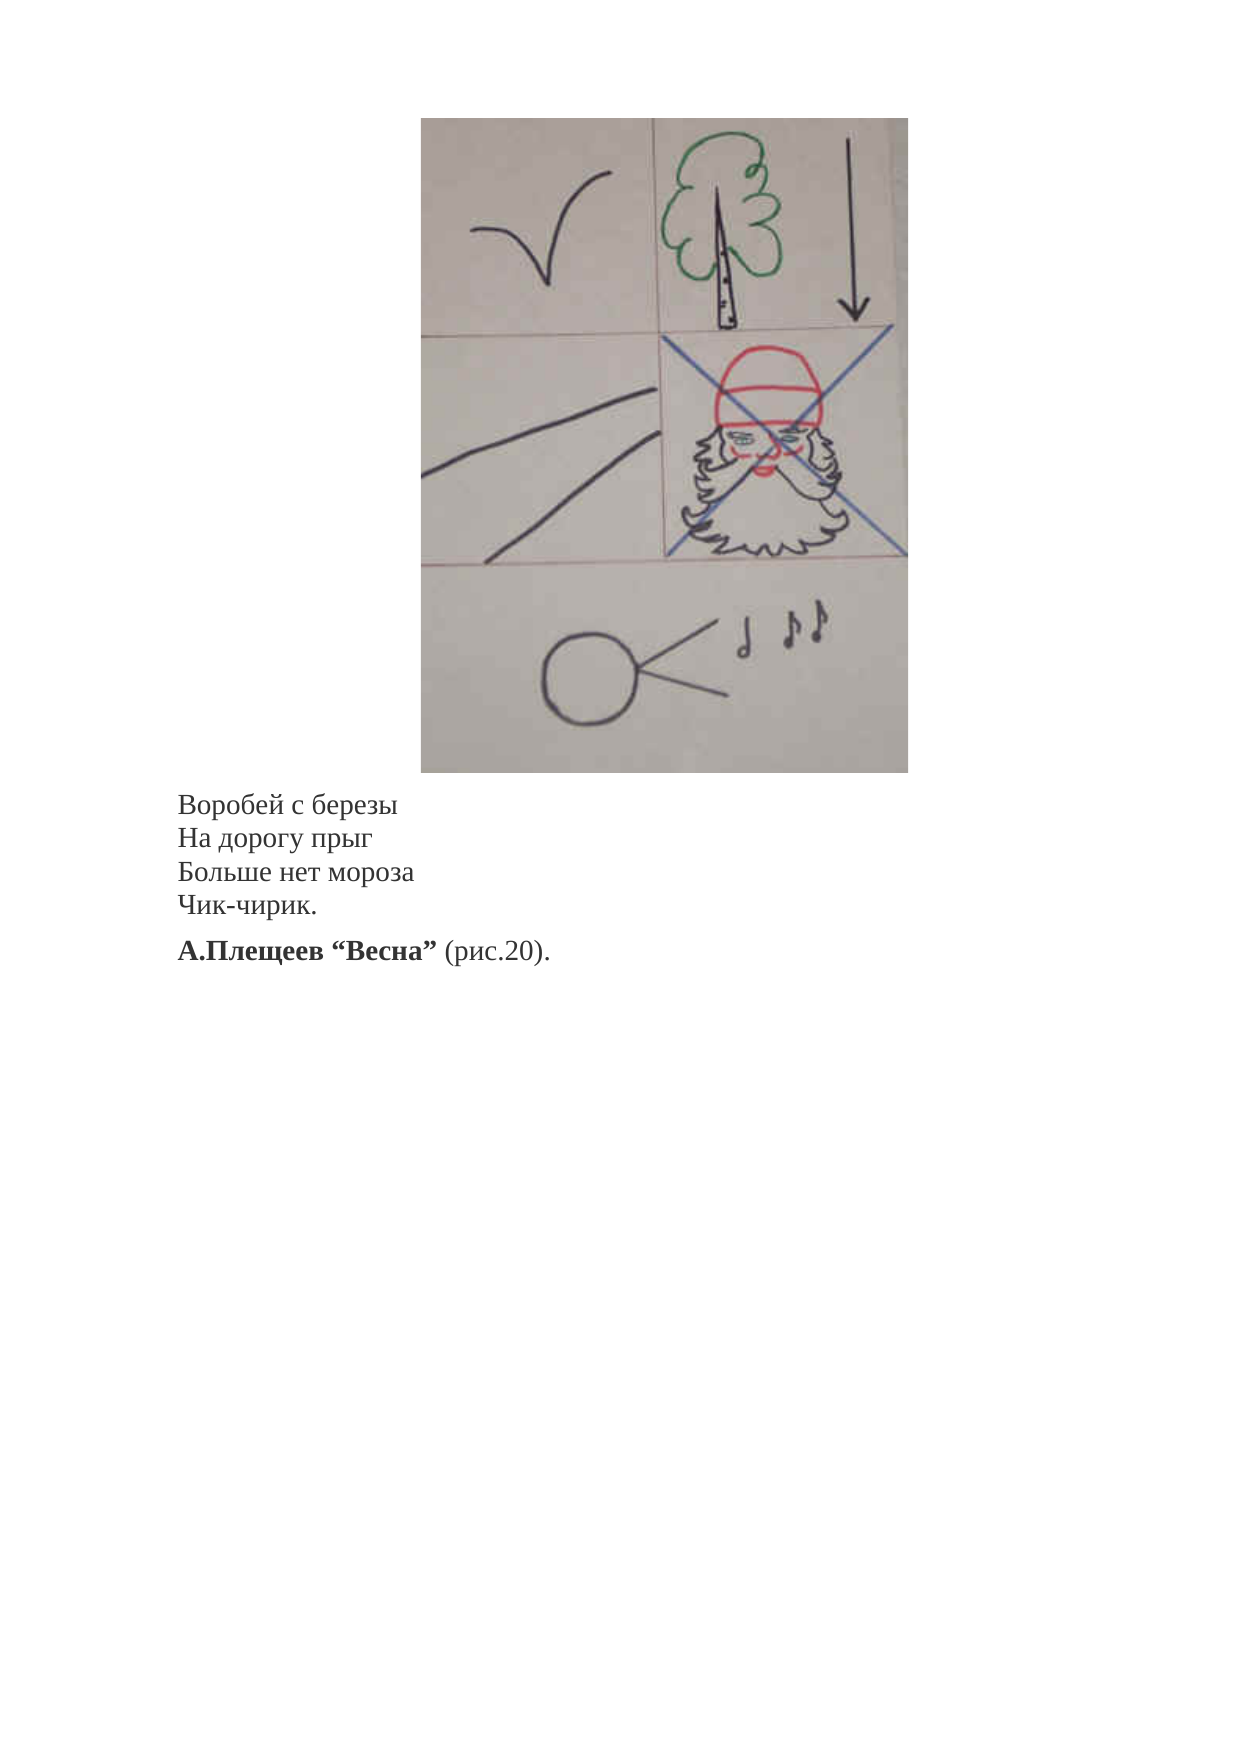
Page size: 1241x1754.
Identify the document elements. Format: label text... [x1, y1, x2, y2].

picture [420, 118, 909, 773]
text Воробей с березы На дорогу прыг Больше нет мороза Чик-чирик. [177, 787, 1152, 921]
text А.Плещеев “Весна” (рис.20). [177, 933, 1152, 967]
